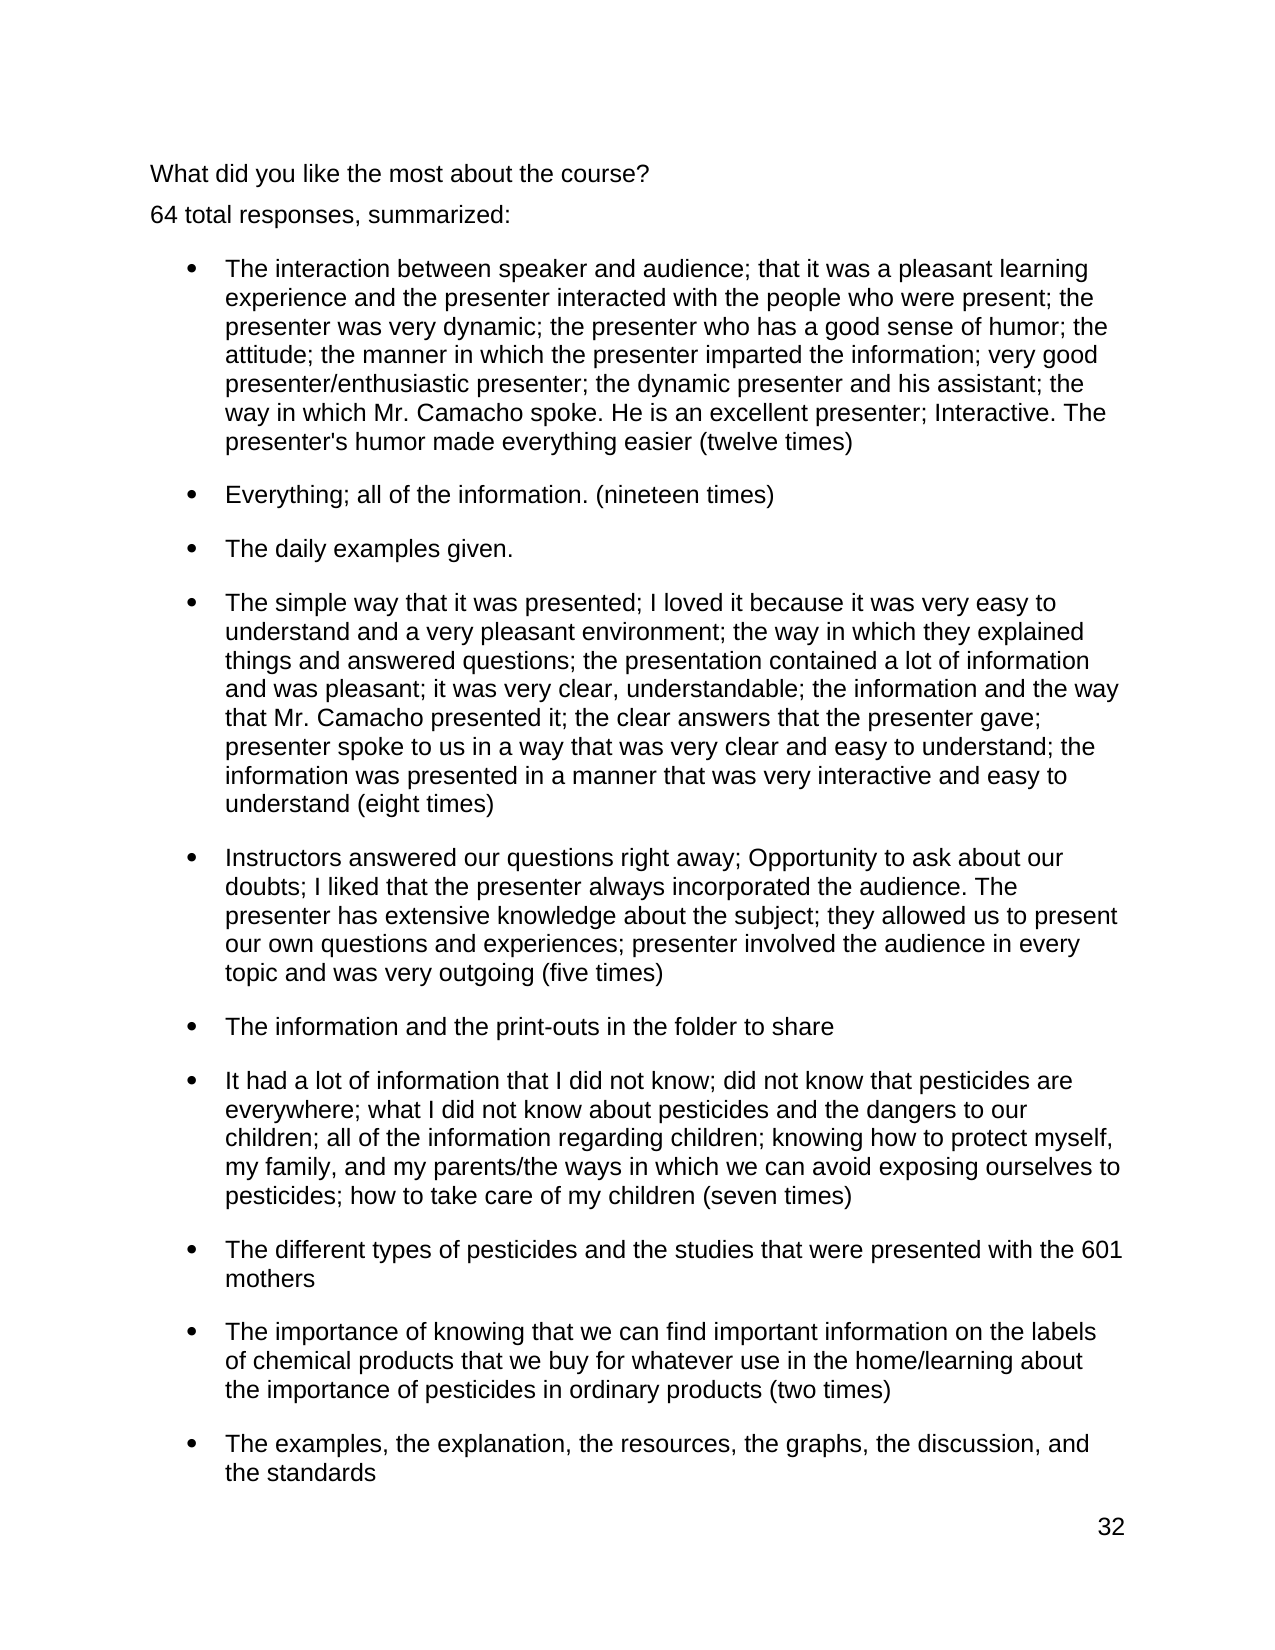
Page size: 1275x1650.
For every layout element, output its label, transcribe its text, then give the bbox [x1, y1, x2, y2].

list The daily examples given. [187, 534, 1125, 563]
list The different types of pesticides and the studies that were presented with the 601 mothers [187, 1235, 1125, 1292]
text 64 total responses, summarized: [150, 200, 1125, 229]
list The information and the print-outs in the folder to share [187, 1012, 1125, 1041]
list The examples, the explanation, the resources, the graphs, the discussion, and the standards [187, 1429, 1125, 1486]
subtitle What did you like the most about the course? [150, 159, 1125, 188]
list Everything; all of the information. (nineteen times) [187, 480, 1125, 509]
list The interaction between speaker and audience; that it was a pleasant learning experience and the presenter interacted with the people who were present; the presenter was very dynamic; the presenter who has a good sense of humor; the attitude; the manner in which the presenter imparted the information; very good presenter/enthusiastic presenter; the dynamic presenter and his assistant; the way in which Mr. Camacho spoke. He is an excellent presenter; Interactive. The presenter's humor made everything easier (twelve times) [187, 254, 1125, 455]
list The importance of knowing that we can find important information on the labels of chemical products that we buy for whatever use in the home/learning about the importance of pesticides in ordinary products (two times) [187, 1317, 1125, 1404]
list It had a lot of information that I did not know; did not know that pesticides are everywhere; what I did not know about pesticides and the dangers to our children; all of the information regarding children; knowing how to protect myself, my family, and my parents/the ways in which we can avoid exposing ourselves to pesticides; how to take care of my children (seven times) [187, 1066, 1125, 1210]
list The simple way that it was presented; I loved it because it was very easy to understand and a very pleasant environment; the way in which they explained things and answered questions; the presentation contained a lot of information and was pleasant; it was very clear, understandable; the information and the way that Mr. Camacho presented it; the clear answers that the presenter gave; presenter spoke to us in a way that was very clear and easy to understand; the information was presented in a manner that was very interactive and easy to understand (eight times) [187, 588, 1125, 818]
list Instructors answered our questions right away; Opportunity to ask about our doubts; I liked that the presenter always incorporated the audience. The presenter has extensive knowledge about the subject; they allowed us to present our own questions and experiences; presenter involved the audience in every topic and was very outgoing (five times) [187, 843, 1125, 987]
